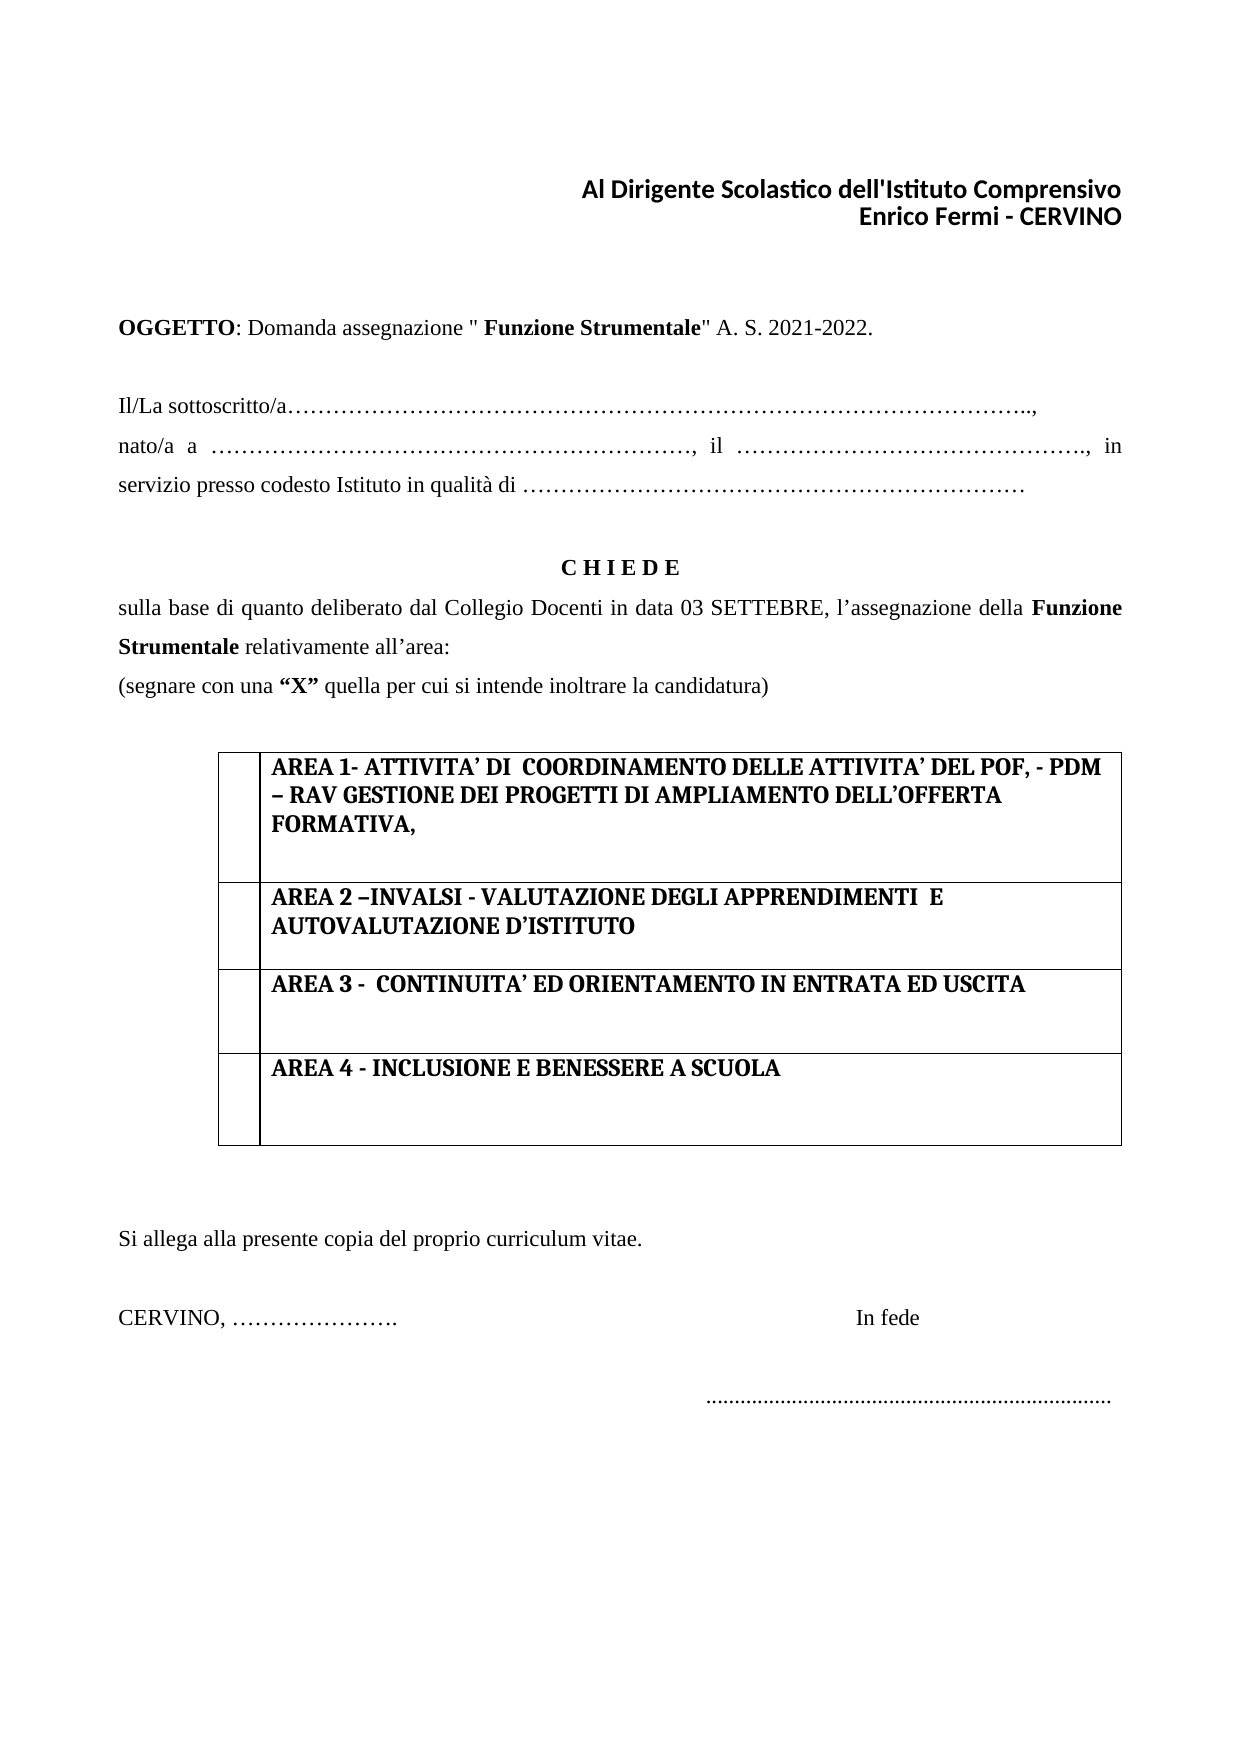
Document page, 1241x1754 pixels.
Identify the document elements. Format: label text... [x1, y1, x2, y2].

table_cell [219, 970, 259, 1053]
text OGGETTO: Domanda assegnazione " Funzione Strumentale" A. S. 2021-2022. [118, 314, 1122, 340]
text Al Dirigente Scolastico dell'Istituto Comprensivo [118, 176, 1122, 203]
table_header [219, 753, 259, 882]
text Il/La sottoscritto/a…………………………………………………………………………………….., [118, 393, 1122, 419]
table_cell [219, 1054, 259, 1144]
text C H I E D E [118, 554, 1122, 581]
text (segnare con una “X” quella per cui si intende inoltrare la candidatura) [118, 673, 1122, 699]
text Enrico Fermi - CERVINO [118, 203, 1122, 231]
text Si allega alla presente copia del proprio curriculum vitae. [118, 1224, 1122, 1251]
table_cell [219, 883, 259, 969]
text CERVINO, …………………. In fede [118, 1303, 1122, 1330]
table_cell AREA 3 - CONTINUITA’ ED ORIENTAMENTO IN ENTRATA ED USCITA [261, 970, 1121, 1053]
text sulla base di quanto deliberato dal Collegio Docenti in data 03 SETTEBRE, l’assegnazione della Funzione Strumentale relativamente all’area: [118, 594, 1122, 659]
table_cell AREA 2 –INVALSI - VALUTAZIONE DEGLI APPRENDIMENTI E AUTOVALUTAZIONE D’ISTITUTO [261, 883, 1121, 969]
table_cell AREA 4 - INCLUSIONE E BENESSERE A SCUOLA [261, 1054, 1121, 1144]
text nato/a a ………………………………………………………, il ………………………………………., in servizio presso codesto Istituto in qualità di ………………………………………………………… [118, 432, 1122, 498]
text ....................................................................... [633, 1382, 1122, 1409]
table_header AREA 1- ATTIVITA’ DI COORDINAMENTO DELLE ATTIVITA’ DEL POF, - PDM – RAV GESTIONE DEI PROGETTI DI AMPLIAMENTO DELL’OFFERTA FORMATIVA, [261, 753, 1121, 882]
